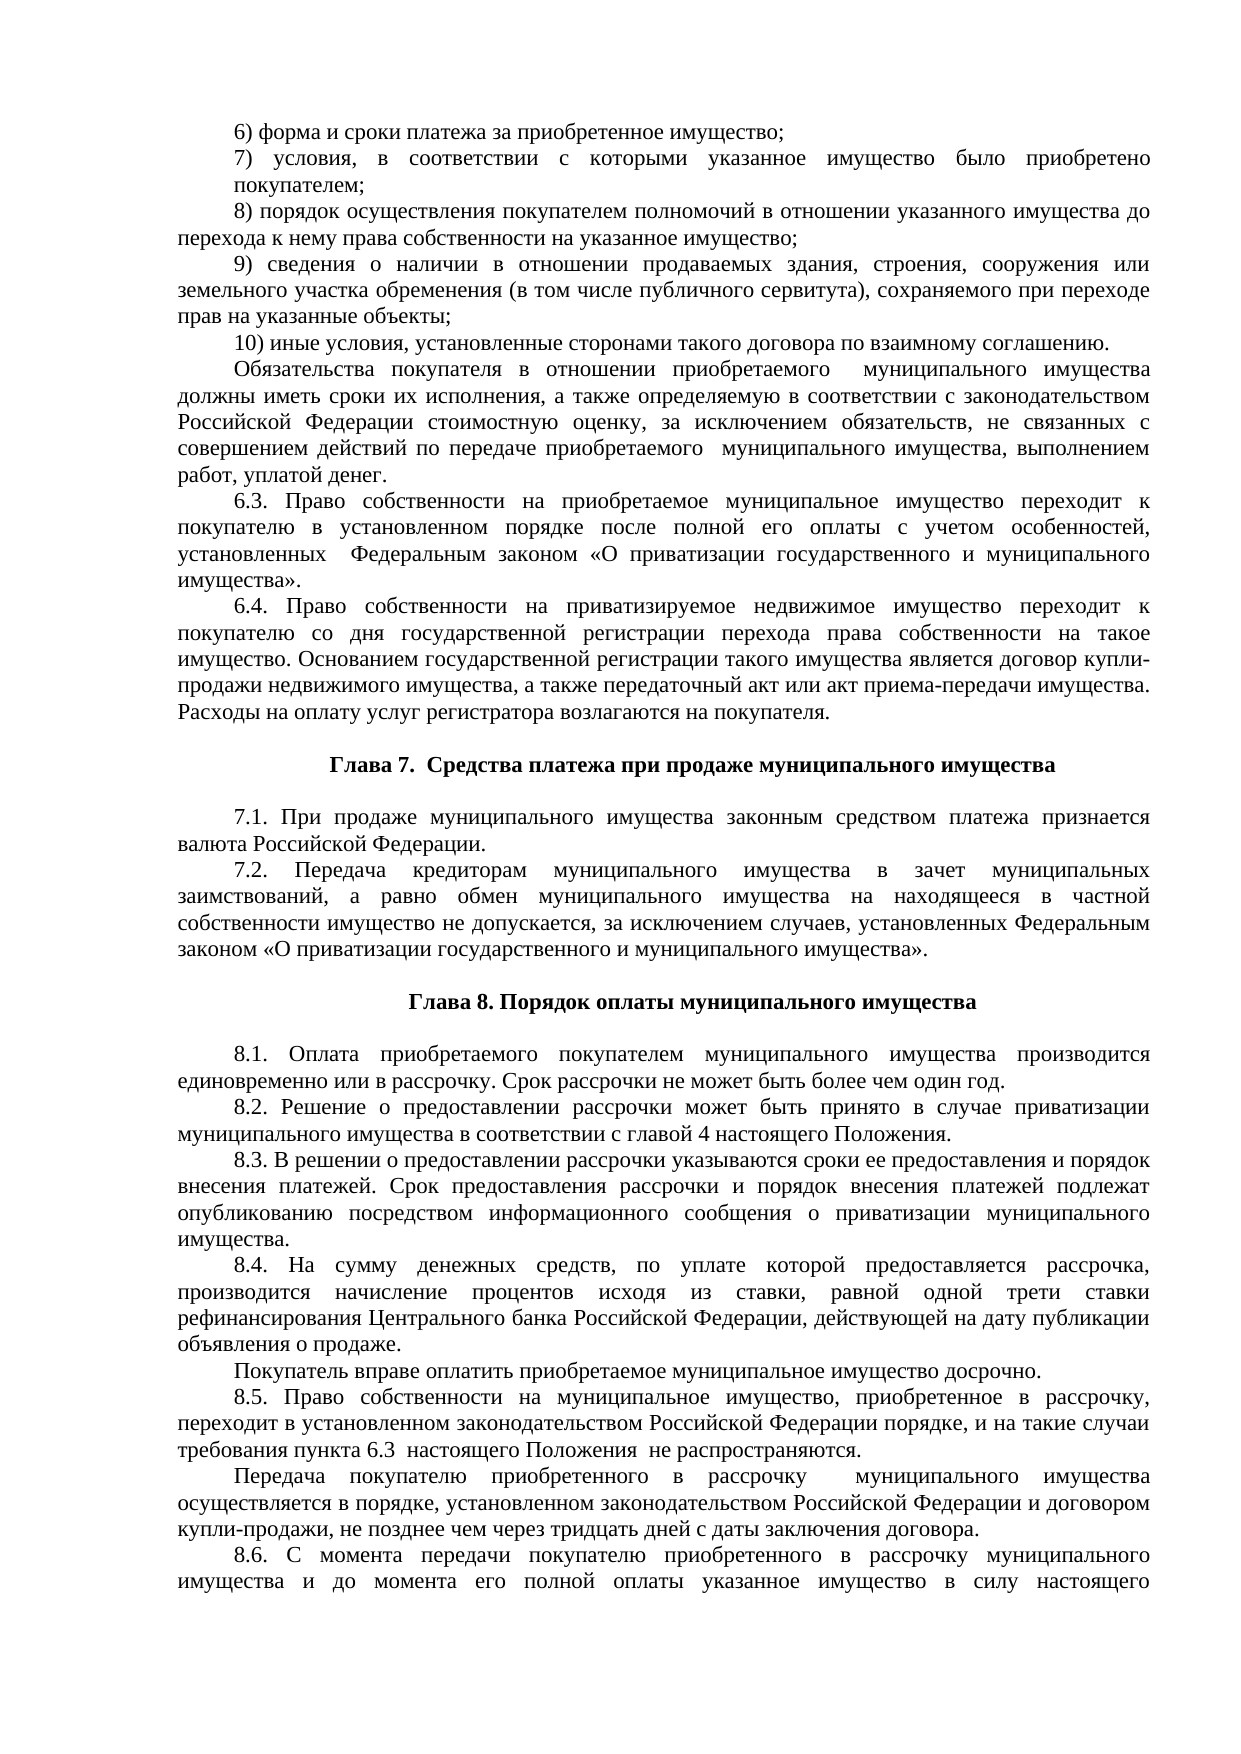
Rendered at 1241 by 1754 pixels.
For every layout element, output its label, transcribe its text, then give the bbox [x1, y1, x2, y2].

text Покупатель вправе оплатить приобретаемое муниципальное имущество досрочно. [177, 1357, 1152, 1383]
text Передача покупателю приобретенного в рассрочку муниципального имущества осуществляется в порядке, установленном законодательством Российской Федерации и договором купли-продажи, не позднее чем через тридцать дней с даты заключения договора. [177, 1462, 1152, 1541]
text 8.3. В решении о предоставлении рассрочки указываются сроки ее предоставления и порядок внесения платежей. Срок предоставления рассрочки и порядок внесения платежей подлежат опубликованию посредством информационного сообщения о приватизации муниципального имущества. [177, 1146, 1152, 1251]
text 10) иные условия, установленные сторонами такого договора по взаимному соглашению. [177, 329, 1152, 355]
text 7.2. Передача кредиторам муниципального имущества в зачет муниципальных заимствований, а равно обмен муниципального имущества на находящееся в частной собственности имущество не допускается, за исключением случаев, установленных Федеральным законом «О приватизации государственного и муниципального имущества». [177, 856, 1152, 961]
text 8.2. Решение о предоставлении рассрочки может быть принято в случае приватизации муниципального имущества в соответствии с главой 4 настоящего Положения. [177, 1093, 1152, 1146]
text 9) сведения о наличии в отношении продаваемых здания, строения, сооружения или земельного участка обременения (в том числе публичного сервитута), сохраняемого при переходе прав на указанные объекты; [177, 250, 1152, 329]
text 6.4. Право собственности на приватизируемое недвижимое имущество переходит к покупателю со дня государственной регистрации перехода права собственности на такое имущество. Основанием государственной регистрации такого имущества является договор купли-продажи недвижимого имущества, а также передаточный акт или акт приема-передачи имущества. Расходы на оплату услуг регистратора возлагаются на покупателя. [177, 592, 1152, 724]
text Глава 8. Порядок оплаты муниципального имущества [177, 988, 1152, 1014]
text 8.4. На сумму денежных средств, по уплате которой предоставляется рассрочка, производится начисление процентов исходя из ставки, равной одной трети ставки рефинансирования Центрального банка Российской Федерации, действующей на дату публикации объявления о продаже. [177, 1251, 1152, 1357]
text Глава 7. Средства платежа при продаже муниципального имущества [177, 751, 1152, 777]
text 8) порядок осуществления покупателем полномочий в отношении указанного имущества до перехода к нему права собственности на указанное имущество; [177, 197, 1152, 250]
text 7.1. При продаже муниципального имущества законным средством платежа признается валюта Российской Федерации. [177, 803, 1152, 856]
text 8.5. Право собственности на муниципальное имущество, приобретенное в рассрочку, переходит в установленном законодательством Российской Федерации порядке, и на такие случаи требования пункта 6.3 настоящего Положения не распространяются. [177, 1383, 1152, 1462]
text 8.1. Оплата приобретаемого покупателем муниципального имущества производится единовременно или в рассрочку. Срок рассрочки не может быть более чем один год. [177, 1041, 1152, 1093]
text 7) условия, в соответствии с которыми указанное имущество было приобретено покупателем; [233, 144, 1152, 197]
text 6) форма и сроки платежа за приобретенное имущество; [233, 118, 1152, 144]
text Обязательства покупателя в отношении приобретаемого муниципального имущества должны иметь сроки их исполнения, а также определяемую в соответствии с законодательством Российской Федерации стоимостную оценку, за исключением обязательств, не связанных с совершением действий по передаче приобретаемого муниципального имущества, выполнением работ, уплатой денег. [177, 355, 1152, 487]
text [177, 1541, 1152, 1594]
text 6.3. Право собственности на приобретаемое муниципальное имущество переходит к покупателю в установленном порядке после полной его оплаты с учетом особенностей, установленных Федеральным законом «О приватизации государственного и муниципального имущества». [177, 487, 1152, 592]
